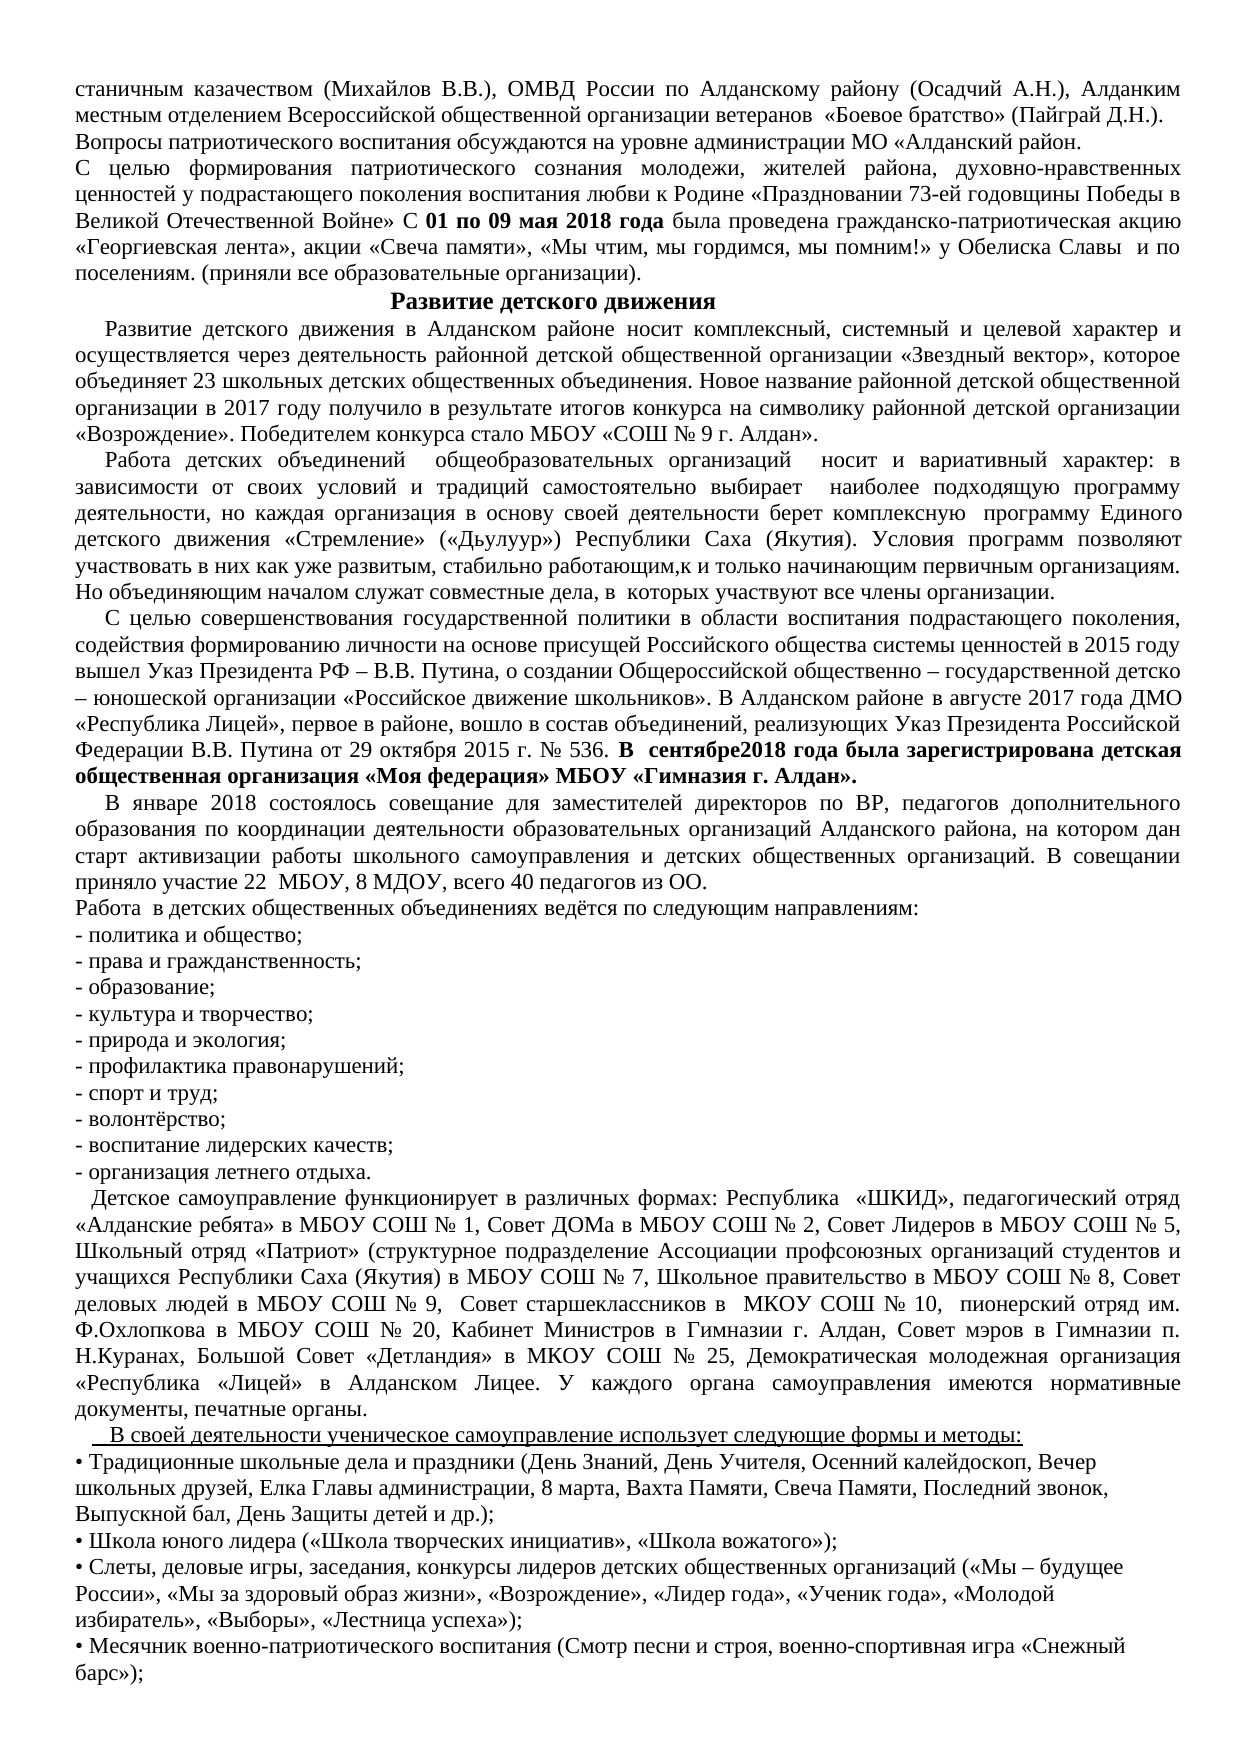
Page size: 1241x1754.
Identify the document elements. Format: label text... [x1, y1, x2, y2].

text - спорт и труд; [75, 1079, 1182, 1105]
text - волонтёрство; [75, 1105, 1182, 1132]
text - права и гражданственность; [75, 947, 1182, 973]
text Детское самоуправление функционирует в различных формах: Республика «ШКИД», педагогический отряд «Алданские ребята» в МБОУ СОШ № 1, Совет ДОМа в МБОУ СОШ № 2, Совет Лидеров в МБОУ СОШ № 5, Школьный отряд «Патриот» (структурное подразделение Ассоциации профсоюзных организаций студентов и учащихся Республики Саха (Якутия) в МБОУ СОШ № 7, Школьное правительство в МБОУ СОШ № 8, Совет деловых людей в МБОУ СОШ № 9, Совет старшеклассников в МКОУ СОШ № 10, пионерский отряд им. Ф.Охлопкова в МБОУ СОШ № 20, Кабинет Министров в Гимназии г. Алдан, Совет мэров в Гимназии п. Н.Куранах, Большой Совет «Детландия» в МКОУ СОШ № 25, Демократическая молодежная организация «Республика «Лицей» в Алданском Лицее. У каждого органа самоуправления имеются нормативные документы, печатные органы. [75, 1184, 1182, 1421]
text - воспитание лидерских качеств; [75, 1132, 1182, 1158]
text Работа детских объединений общеобразовательных организаций носит и вариативный характер: в зависимости от своих условий и традиций самостоятельно выбирает наиболее подходящую программу деятельности, но каждая организация в основу своей деятельности берет комплексную программу Единого детского движения «Стремление» («Дьулуур») Республики Саха (Якутия). Условия программ позволяют участвовать в них как уже развитым, стабильно работающим,к и только начинающим первичным организациям. Но объединяющим началом служат совместные дела, в которых участвуют все члены организации. [75, 446, 1182, 604]
text - природа и экология; [75, 1026, 1182, 1052]
text Работа в детских общественных объединениях ведётся по следующим направлениям: [75, 894, 1182, 921]
text Развитие детского движения [75, 286, 1182, 314]
text В январе 2018 состоялось совещание для заместителей директоров по ВР, педагогов дополнительного образования по координации деятельности образовательных организаций Алданского района, на котором дан старт активизации работы школьного самоуправления и детских общественных организаций. В совещании приняло участие 22 МБОУ, 8 МДОУ, всего 40 педагогов из ОО. [75, 789, 1182, 894]
text - организация летнего отдыха. [75, 1158, 1182, 1184]
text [75, 75, 1182, 128]
text Вопросы патриотического воспитания обсуждаются на уровне администрации МО «Алданский район. [75, 128, 1182, 154]
text • Месячник военно-патриотического воспитания (Смотр песни и строя, военно-спортивная игра «Снежный барс»); [75, 1632, 1182, 1685]
text Развитие детского движения в Алданском районе носит комплексный, системный и целевой характер и осуществляется через деятельность районной детской общественной организации «Звездный вектор», которое объединяет 23 школьных детских общественных объединения. Новое название районной детской общественной организации в 2017 году получило в результате итогов конкурса на символику районной детской организации «Возрождение». Победителем конкурса стало МБОУ «СОШ № 9 г. Алдан». [75, 314, 1182, 446]
text • Традиционные школьные дела и праздники (День Знаний, День Учителя, Осенний калейдоскоп, Вечер школьных друзей, Елка Главы администрации, 8 марта, Вахта Памяти, Свеча Памяти, Последний звонок, Выпускной бал, День Защиты детей и др.); [75, 1448, 1182, 1527]
text - профилактика правонарушений; [75, 1052, 1182, 1079]
text - политика и общество; [75, 921, 1182, 947]
text • Слеты, деловые игры, заседания, конкурсы лидеров детских общественных организаций («Мы – будущее России», «Мы за здоровый образ жизни», «Возрождение», «Лидер года», «Ученик года», «Молодой избиратель», «Выборы», «Лестница успеха»); [75, 1553, 1182, 1632]
text С целью совершенствования государственной политики в области воспитания подрастающего поколения, содействия формированию личности на основе присущей Российского общества системы ценностей в 2015 году вышел Указ Президента РФ – В.В. Путина, о создании Общероссийской общественно – государственной детско – юношеской организации «Российское движение школьников». В Алданском районе в августе 2017 года ДМО «Республика Лицей», первое в районе, вошло в состав объединений, реализующих Указ Президента Российской Федерации В.В. Путина от 29 октября 2015 г. № 536. В сентябре2018 года была зарегистрирована детская общественная организация «Моя федерация» МБОУ «Гимназия г. Алдан». [75, 604, 1182, 789]
text - культура и творчество; [75, 1000, 1182, 1026]
text • Школа юного лидера («Школа творческих инициатив», «Школа вожатого»); [75, 1527, 1182, 1553]
text В своей деятельности ученическое самоуправление использует следующие формы и методы: [75, 1421, 1182, 1448]
text С целью формирования патриотического сознания молодежи, жителей района, духовно-нравственных ценностей у подрастающего поколения воспитания любви к Родине «Праздновании 73-ей годовщины Победы в Великой Отечественной Войне» С 01 по 09 мая 2018 года была проведена гражданско-патриотическая акцию «Георгиевская лента», акции «Свеча памяти», «Мы чтим, мы гордимся, мы помним!» у Обелиска Славы и по поселениям. (приняли все образовательные организации). [75, 154, 1182, 286]
text - образование; [75, 973, 1182, 1000]
